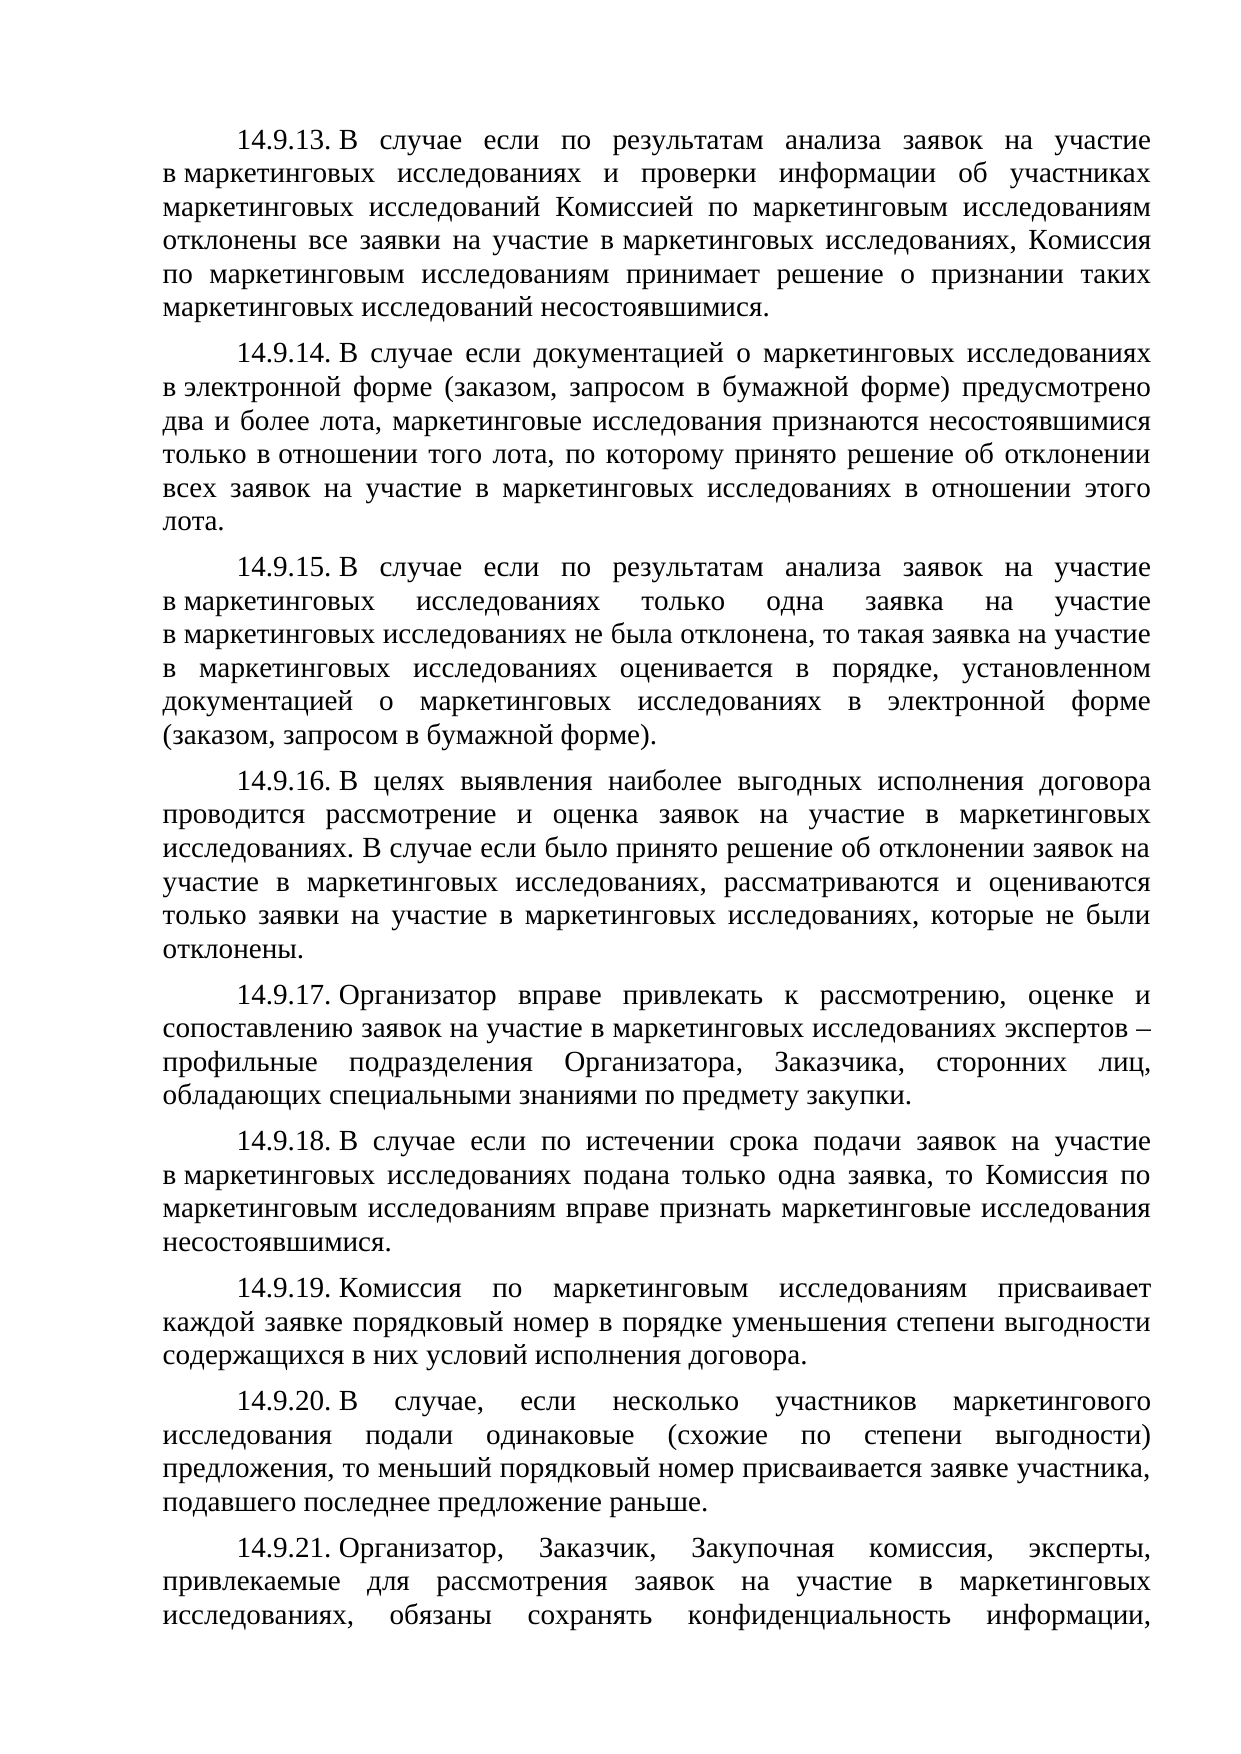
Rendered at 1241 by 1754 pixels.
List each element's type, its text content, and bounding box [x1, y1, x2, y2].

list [162, 1530, 1152, 1631]
list В случае если по результатам анализа заявок на участие в маркетинговых исследованиях только одна заявка на участие в маркетинговых исследованиях не была отклонена, то такая заявка на участие в маркетинговых исследованиях оценивается в порядке, установленном документацией о маркетинговых исследованиях в электронной форме (заказом, запросом в бумажной форме). [162, 549, 1152, 751]
list В случае если по результатам анализа заявок на участие в маркетинговых исследованиях и проверки информации об участниках маркетинговых исследований Комиссией по маркетинговым исследованиям отклонены все заявки на участие в маркетинговых исследованиях, Комиссия по маркетинговым исследованиям принимает решение о признании таких маркетинговых исследований несостоявшимися. [162, 122, 1152, 323]
list Организатор вправе привлекать к рассмотрению, оценке и сопоставлению заявок на участие в маркетинговых исследованиях экспертов – профильные подразделения Организатора, Заказчика, сторонних лиц, обладающих специальными знаниями по предмету закупки. [162, 977, 1152, 1111]
list Комиссия по маркетинговым исследованиям присваивает каждой заявке порядковый номер в порядке уменьшения степени выгодности содержащихся в них условий исполнения договора. [162, 1270, 1152, 1371]
list В случае если документацией о маркетинговых исследованиях в электронной форме (заказом, запросом в бумажной форме) предусмотрено два и более лота, маркетинговые исследования признаются несостоявшимися только в отношении того лота, по которому принято решение об отклонении всех заявок на участие в маркетинговых исследованиях в отношении этого лота. [162, 336, 1152, 537]
list В случае, если несколько участников маркетингового исследования подали одинаковые (схожие по степени выгодности) предложения, то меньший порядковый номер присваивается заявке участника, подавшего последнее предложение раньше. [162, 1383, 1152, 1517]
list В целях выявления наиболее выгодных исполнения договора проводится рассмотрение и оценка заявок на участие в маркетинговых исследованиях. В случае если было принято решение об отклонении заявок на участие в маркетинговых исследованиях, рассматриваются и оцениваются только заявки на участие в маркетинговых исследованиях, которые не были отклонены. [162, 763, 1152, 964]
list В случае если по истечении срока подачи заявок на участие в маркетинговых исследованиях подана только одна заявка, то Комиссия по маркетинговым исследованиям вправе признать маркетинговые исследования несостоявшимися. [162, 1123, 1152, 1258]
